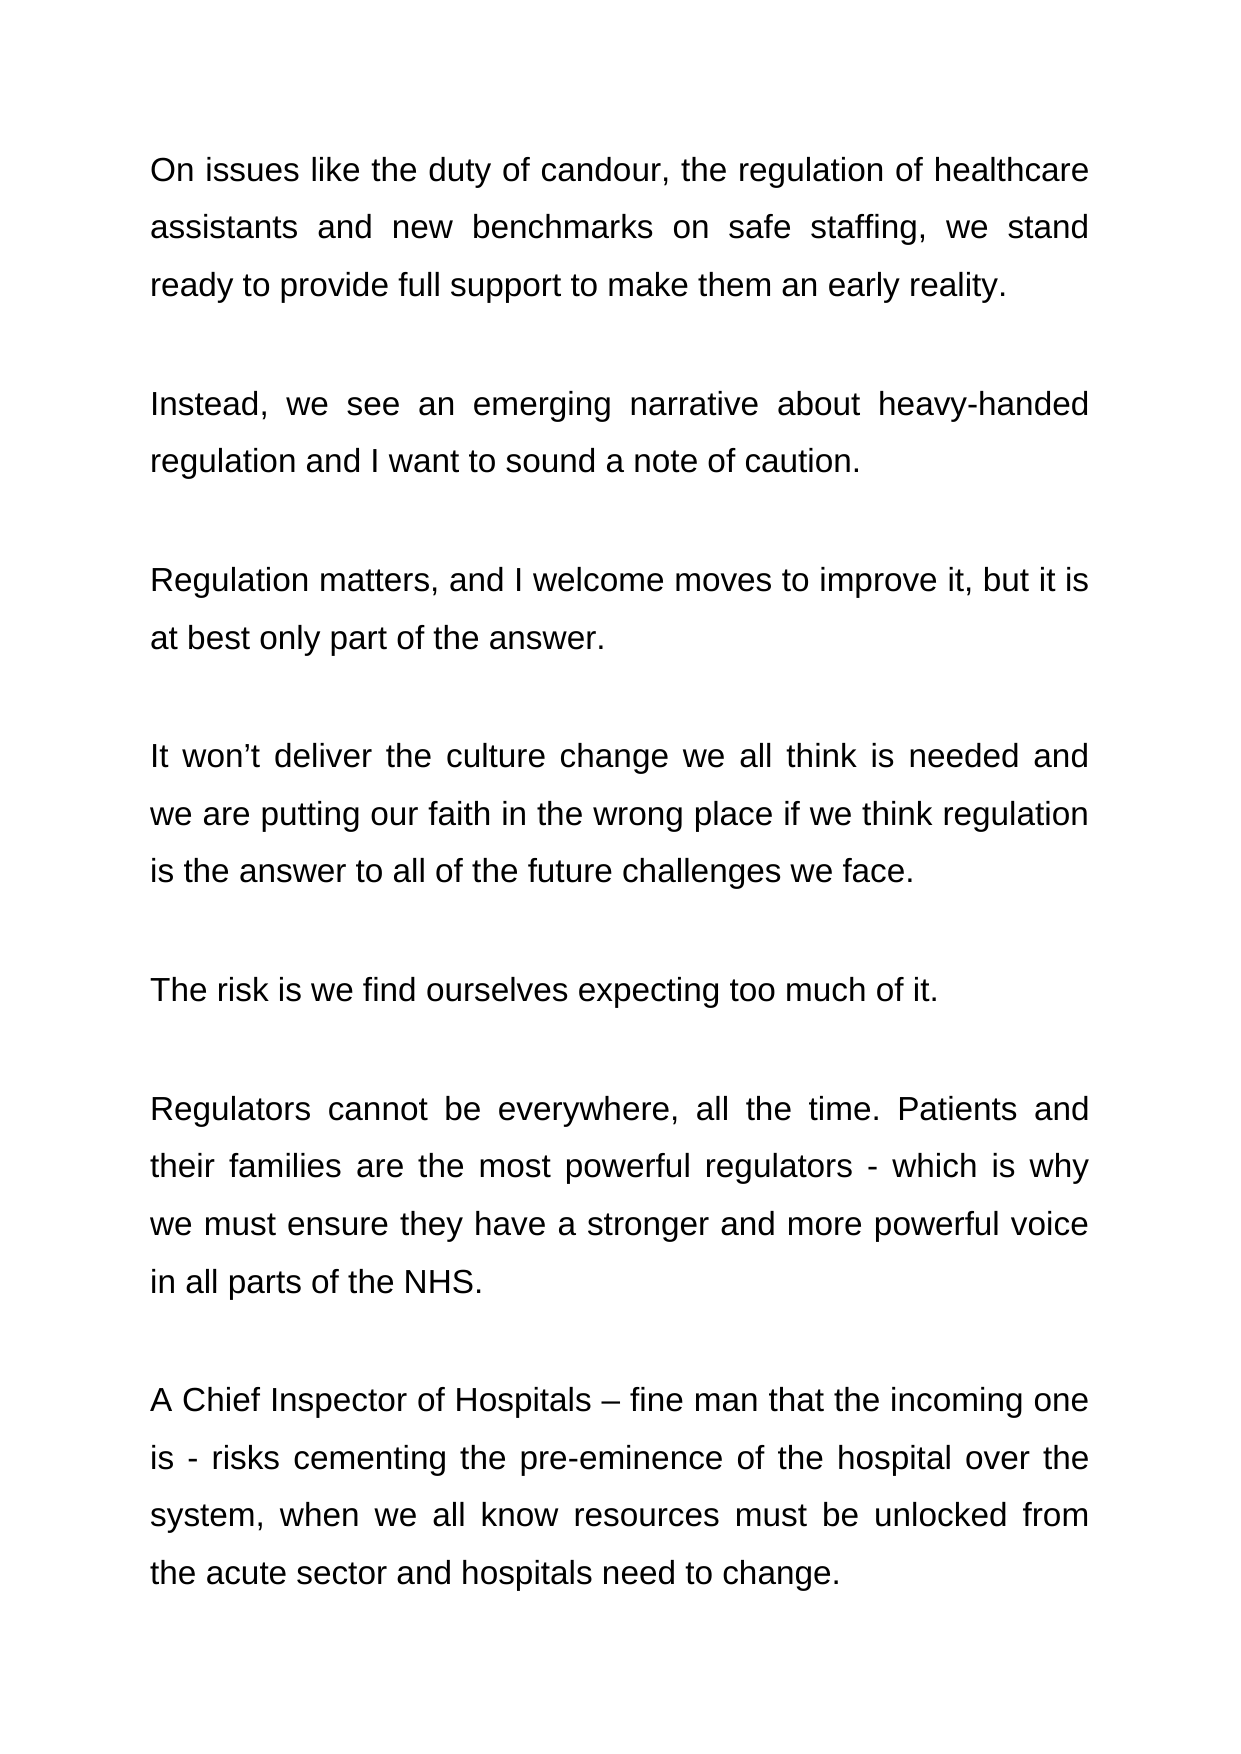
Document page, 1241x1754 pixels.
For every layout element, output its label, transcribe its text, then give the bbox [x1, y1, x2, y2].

text A Chief Inspector of Hospitals – fine man that the incoming one is - risks cementing the pre-eminence of the hospital over the system, when we all know resources must be unlocked from the acute sector and hospitals need to change. [150, 1380, 1090, 1592]
text Regulators cannot be everywhere, all the time. Patients and their families are the most powerful regulators - which is why we must ensure they have a stronger and more powerful voice in all parts of the NHS. [150, 1089, 1090, 1300]
text Regulation matters, and I welcome moves to improve it, but it is at best only part of the answer. [150, 560, 1090, 656]
text Instead, we see an emerging narrative about heavy-handed regulation and I want to sound a note of caution. [150, 384, 1090, 480]
text The risk is we find ourselves expecting too much of it. [150, 970, 1090, 1009]
text On issues like the duty of candour, the regulation of healthcare assistants and new benchmarks on safe staffing, we stand ready to provide full support to make them an early reality. [150, 150, 1090, 304]
text It won’t deliver the culture change we all think is needed and we are putting our faith in the wrong place if we think regulation is the answer to all of the future challenges we face. [150, 736, 1090, 890]
